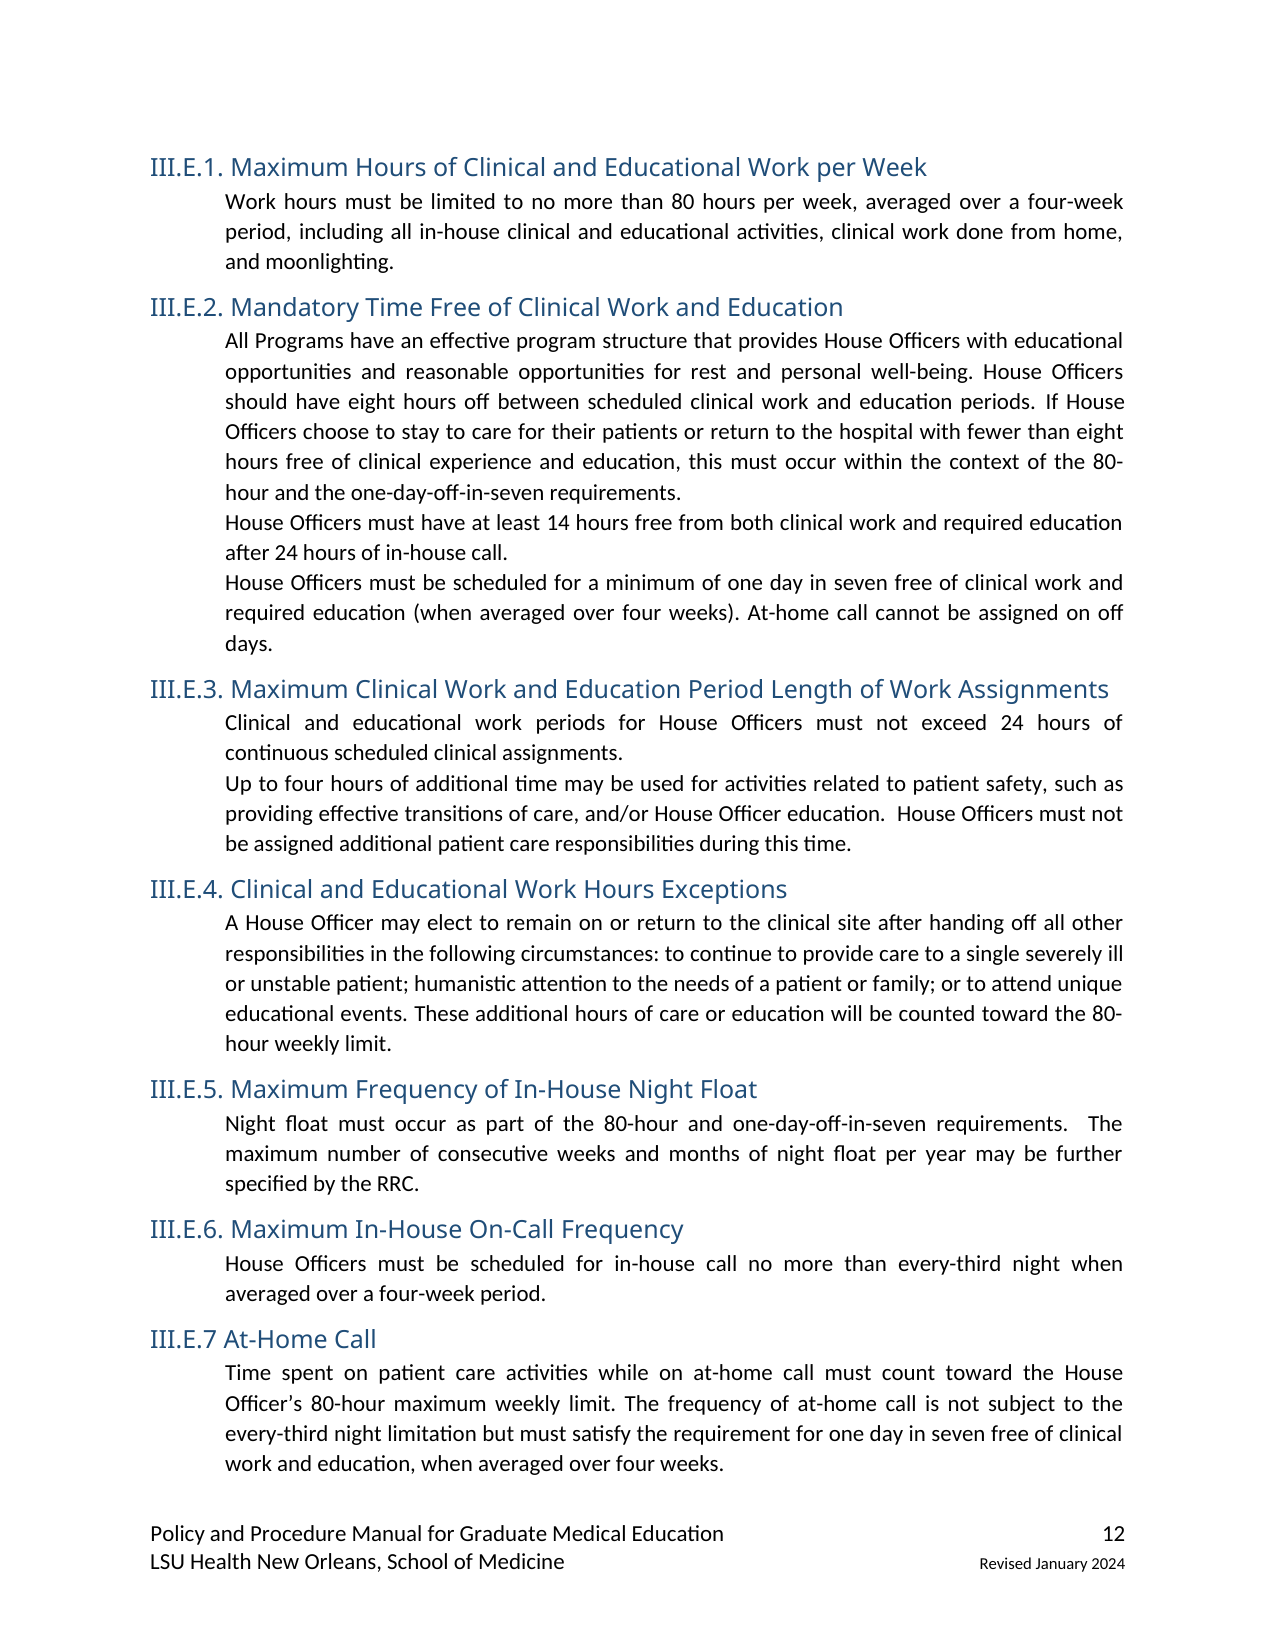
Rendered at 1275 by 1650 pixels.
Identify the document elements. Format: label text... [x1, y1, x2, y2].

subtitle III.E.4. Clinical and Educational Work Hours Exceptions [150, 872, 1125, 906]
text House Officers must be scheduled for in-house call no more than every-third night when averaged over a four-week period. [225, 1249, 1125, 1307]
subtitle III.E.5. Maximum Frequency of In-House Night Float [150, 1072, 1125, 1106]
text House Officers must have at least 14 hours free from both clinical work and required education after 24 hours of in-house call. [225, 508, 1125, 566]
text House Officers must be scheduled for a minimum of one day in seven free of clinical work and required education (when averaged over four weeks). At-home call cannot be assigned on off days. [225, 568, 1125, 657]
text Up to four hours of additional time may be used for activities related to patient safety, such as providing effective transitions of care, and/or House Officer education. House Officers must not be assigned additional patient care responsibilities during this time. [225, 769, 1125, 857]
subtitle III.E.1. Maximum Hours of Clinical and Educational Work per Week [150, 150, 1125, 184]
text Time spent on patient care activities while on at-home call must count toward the House Officer’s 80-hour maximum weekly limit. The frequency of at-home call is not subject to the every-third night limitation but must satisfy the requirement for one day in seven free of clinical work and education, when averaged over four weeks. [225, 1358, 1125, 1477]
subtitle III.E.6. Maximum In-House On-Call Frequency [150, 1212, 1125, 1246]
text Night float must occur as part of the 80-hour and one-day-off-in-seven requirements. The maximum number of consecutive weeks and months of night float per year may be further specified by the RRC. [225, 1109, 1125, 1197]
text All Programs have an effective program structure that provides House Officers with educational opportunities and reasonable opportunities for rest and personal well-being. House Officers should have eight hours off between scheduled clinical work and education periods. If House Officers choose to stay to care for their patients or return to the hospital with fewer than eight hours free of clinical experience and education, this must occur within the context of the 80-hour and the one-day-off-in-seven requirements. [225, 327, 1125, 506]
subtitle III.E.3. Maximum Clinical Work and Education Period Length of Work Assignments [150, 671, 1125, 706]
subtitle III.E.7 At-Home Call [150, 1322, 1125, 1356]
text Work hours must be limited to no more than 80 hours per week, averaged over a four-week period, including all in-house clinical and educational activities, clinical work done from home, and moonlighting. [225, 187, 1125, 275]
subtitle III.E.2. Mandatory Time Free of Clinical Work and Education [150, 290, 1125, 324]
text A House Officer may elect to remain on or return to the clinical site after handing off all other responsibilities in the following circumstances: to continue to provide care to a single severely ill or unstable patient; humanistic attention to the needs of a patient or family; or to attend unique educational events. These additional hours of care or education will be counted toward the 80-hour weekly limit. [225, 908, 1125, 1057]
text Clinical and educational work periods for House Officers must not exceed 24 hours of continuous scheduled clinical assignments. [225, 708, 1125, 766]
